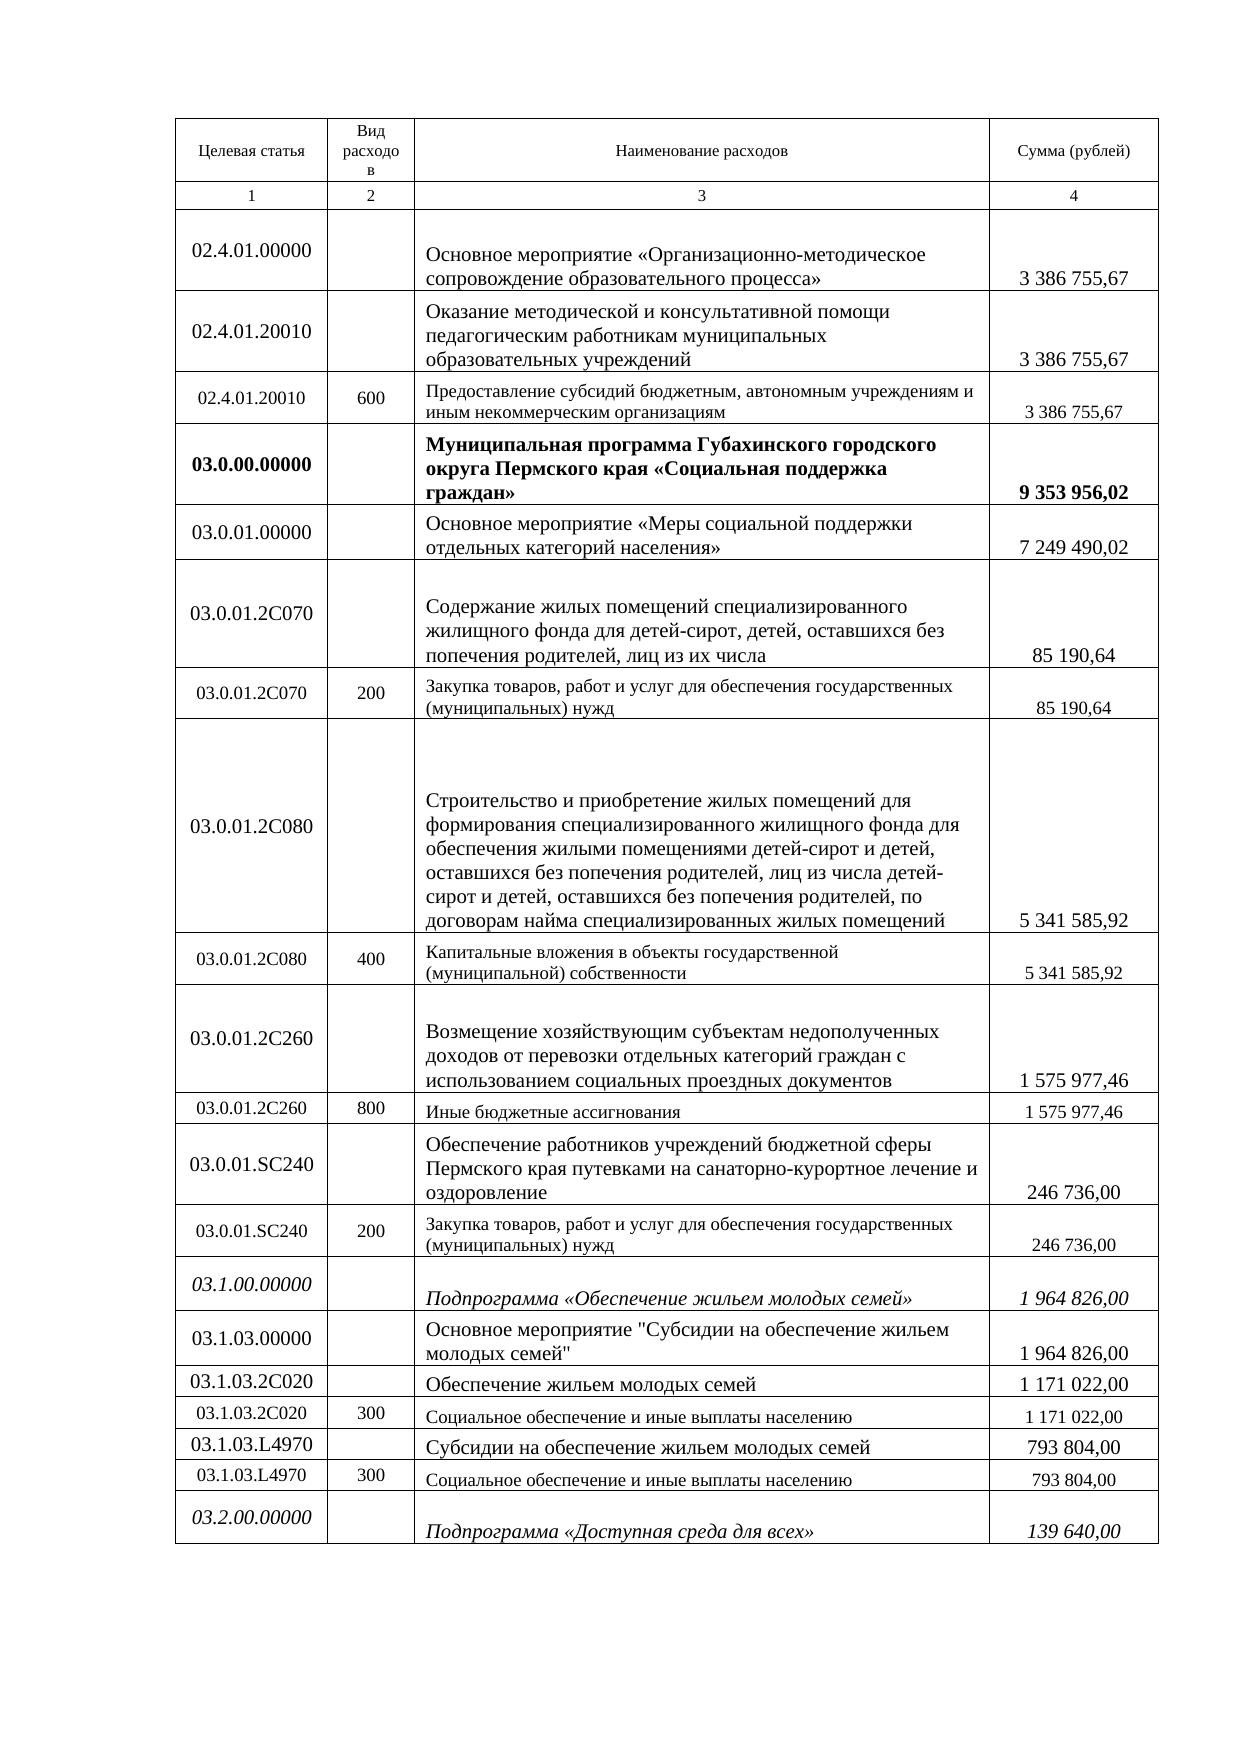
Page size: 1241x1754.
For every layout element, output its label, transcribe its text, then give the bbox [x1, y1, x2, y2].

table_cell Закупка товаров, работ и услуг для обеспечения государственных (муниципальных) нужд [415, 1205, 989, 1256]
table_cell 5 341 585,92 [990, 933, 1158, 984]
table_cell Оказание методической и консультативной помощи педагогическим работникам муниципальных образовательных учреждений [415, 291, 989, 371]
table_cell 03.1.03.L4970 [176, 1429, 327, 1459]
table_header Целевая статья [176, 119, 327, 181]
table_cell 03.0.01.2С070 [176, 560, 327, 667]
table_cell 600 [328, 372, 414, 423]
table_cell [328, 1311, 414, 1365]
table_cell Строительство и приобретение жилых помещений для формирования специализированного жилищного фонда для обеспечения жилыми помещениями детей-сирот и детей, оставшихся без попечения родителей, лиц из числа детей-сирот и детей, оставшихся без попечения родителей, по договорам найма специализированных жилых помещений [415, 719, 989, 932]
table_cell 200 [328, 1205, 414, 1256]
table_cell 200 [328, 668, 414, 718]
table_header Вид расходов [328, 119, 414, 181]
table_cell 3 386 755,67 [990, 372, 1158, 423]
table_cell 246 736,00 [990, 1205, 1158, 1256]
table_cell Обеспечение работников учреждений бюджетной сферы Пермского края путевками на санаторно-курортное лечение и оздоровление [415, 1124, 989, 1204]
table_cell 1 964 826,00 [990, 1257, 1158, 1310]
table_cell 1 575 977,46 [990, 985, 1158, 1092]
table_cell [328, 291, 414, 371]
table_cell Субсидии на обеспечение жильем молодых семей [415, 1429, 989, 1459]
table_cell [328, 1366, 414, 1396]
table_cell 03.1.03.2С020 [176, 1397, 327, 1427]
table_cell 03.1.00.00000 [176, 1257, 327, 1310]
table_cell 4 [990, 182, 1158, 209]
table_cell 03.1.03.L4970 [176, 1460, 327, 1490]
table_cell 03.0.01.SС240 [176, 1205, 327, 1256]
table_cell Основное мероприятие «Организационно-методическое сопровождение образовательного процесса» [415, 210, 989, 290]
table_cell 03.0.01.2С070 [176, 668, 327, 718]
table_cell 1 [176, 182, 327, 209]
table_cell [328, 1124, 414, 1204]
table_cell 246 736,00 [990, 1124, 1158, 1204]
table_cell 03.0.01.2С260 [176, 1093, 327, 1123]
table_cell Возмещение хозяйствующим субъектам недополученных доходов от перевозки отдельных категорий граждан с использованием социальных проездных документов [415, 985, 989, 1092]
table_cell Содержание жилых помещений специализированного жилищного фонда для детей-сирот, детей, оставшихся без попечения родителей, лиц из их числа [415, 560, 989, 667]
table_cell 03.0.01.2С080 [176, 719, 327, 932]
table_header Сумма (рублей) [990, 119, 1158, 181]
table_cell [328, 210, 414, 290]
table_cell 85 190,64 [990, 668, 1158, 718]
table_cell 85 190,64 [990, 560, 1158, 667]
table_cell 3 [415, 182, 989, 209]
table_cell 9 353 956,02 [990, 424, 1158, 504]
table_cell 03.1.03.00000 [176, 1311, 327, 1365]
table_cell [328, 719, 414, 932]
table_cell 300 [328, 1460, 414, 1490]
table_cell 03.0.00.00000 [176, 424, 327, 504]
table_cell [328, 1429, 414, 1459]
table_cell 800 [328, 1093, 414, 1123]
table_cell Иные бюджетные ассигнования [415, 1093, 989, 1123]
table_cell Обеспечение жильем молодых семей [415, 1366, 989, 1396]
table_cell [328, 985, 414, 1092]
table_cell 03.1.03.2С020 [176, 1366, 327, 1396]
table_cell Подпрограмма «Доступная среда для всех» [415, 1491, 989, 1543]
table_cell 2 [328, 182, 414, 209]
table_cell Муниципальная программа Губахинского городского округа Пермского края «Социальная поддержка граждан» [415, 424, 989, 504]
table_cell Подпрограмма «Обеспечение жильем молодых семей» [415, 1257, 989, 1310]
table_cell 1 171 022,00 [990, 1397, 1158, 1427]
table_cell 139 640,00 [990, 1491, 1158, 1543]
table_cell Основное мероприятие «Меры социальной поддержки отдельных категорий населения» [415, 505, 989, 559]
table_cell 03.0.01.SС240 [176, 1124, 327, 1204]
table_cell 1 171 022,00 [990, 1366, 1158, 1396]
table_cell 03.0.01.00000 [176, 505, 327, 559]
table_cell 02.4.01.00000 [176, 210, 327, 290]
table_cell 7 249 490,02 [990, 505, 1158, 559]
table_cell Предоставление субсидий бюджетным, автономным учреждениям и иным некоммерческим организациям [415, 372, 989, 423]
table_cell 793 804,00 [990, 1460, 1158, 1490]
table_cell 300 [328, 1397, 414, 1427]
table_cell [328, 1257, 414, 1310]
table_cell Социальное обеспечение и иные выплаты населению [415, 1397, 989, 1427]
table_cell 3 386 755,67 [990, 291, 1158, 371]
table_cell 02.4.01.20010 [176, 372, 327, 423]
table_cell 03.0.01.2С260 [176, 985, 327, 1092]
table_cell 03.0.01.2С080 [176, 933, 327, 984]
table_cell 1 964 826,00 [990, 1311, 1158, 1365]
table_cell 793 804,00 [990, 1429, 1158, 1459]
table_cell Закупка товаров, работ и услуг для обеспечения государственных (муниципальных) нужд [415, 668, 989, 718]
table_cell 02.4.01.20010 [176, 291, 327, 371]
table_cell Социальное обеспечение и иные выплаты населению [415, 1460, 989, 1490]
table_cell [328, 1491, 414, 1543]
table_cell [328, 560, 414, 667]
table_cell Основное мероприятие "Субсидии на обеспечение жильем молодых семей" [415, 1311, 989, 1365]
table_cell 3 386 755,67 [990, 210, 1158, 290]
table_cell [328, 424, 414, 504]
table_cell 1 575 977,46 [990, 1093, 1158, 1123]
table_header Наименование расходов [415, 119, 989, 181]
table_cell 5 341 585,92 [990, 719, 1158, 932]
table_cell [328, 505, 414, 559]
table_cell 400 [328, 933, 414, 984]
table_cell Капитальные вложения в объекты государственной (муниципальной) собственности [415, 933, 989, 984]
table_cell 03.2.00.00000 [176, 1491, 327, 1543]
